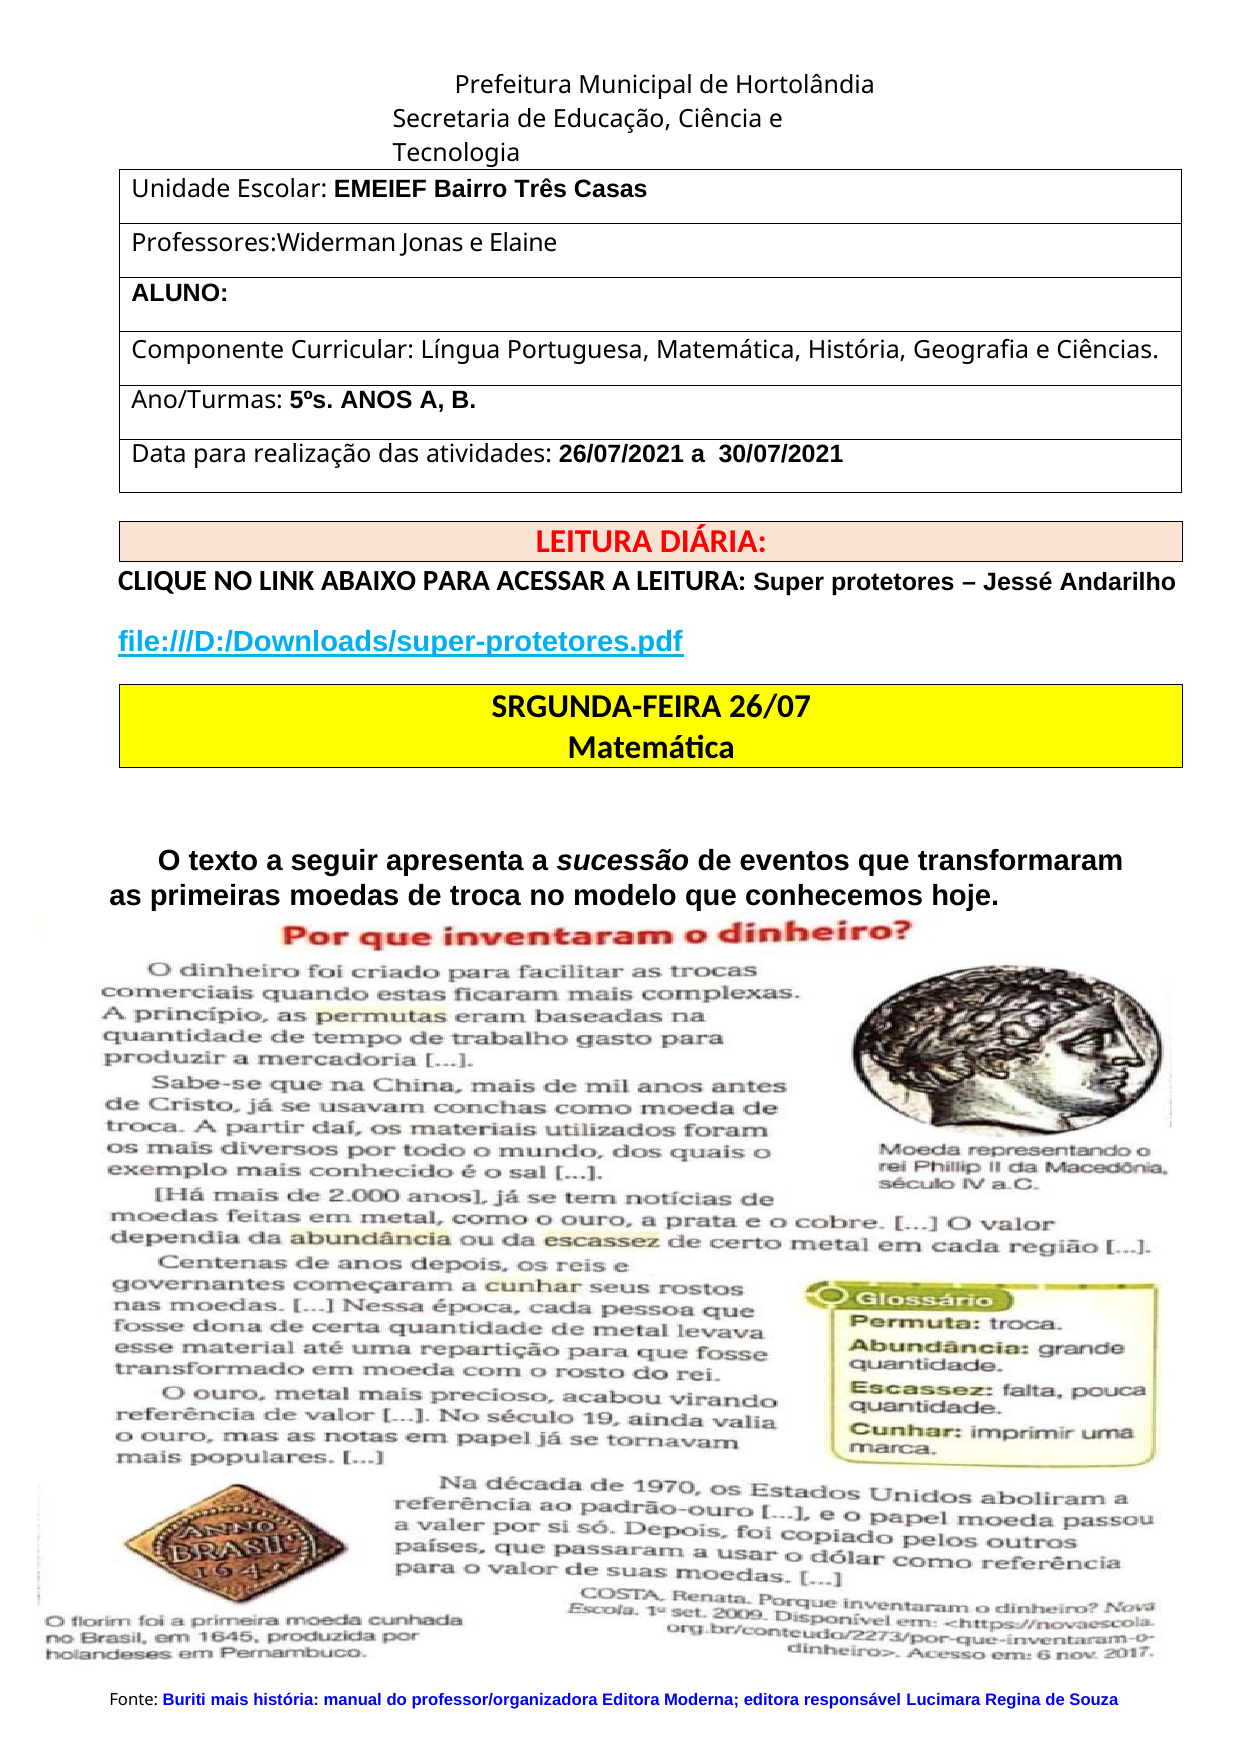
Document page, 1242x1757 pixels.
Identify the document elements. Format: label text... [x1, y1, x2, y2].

table_cell Professores:Widerman Jonas e Elaine [120, 224, 1181, 277]
table_header LEITURA DIÁRIA: [120, 522, 1182, 561]
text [109, 1690, 1136, 1710]
text O texto a seguir apresenta a sucessão de eventos que transformaram as primeiras moedas de troca no modelo que conhecemos hoje. [109, 843, 1126, 911]
table_cell ALUNO: [120, 278, 1181, 331]
text file:///D:/Downloads/super-protetores.pdf [118, 624, 1196, 658]
table_header Unidade Escolar: EMEIEF Bairro Três Casas [120, 170, 1181, 223]
picture [37, 912, 1172, 1690]
text Prefeitura Municipal de Hortolândia Secretaria de Educação, Ciência e Tecnologia [392, 67, 903, 169]
table_cell Ano/Turmas: 5ºs. ANOS A, B. [120, 386, 1181, 439]
table_header SRGUNDA-FEIRA 26/07 Matemática [120, 685, 1182, 767]
text CLIQUE NO LINK ABAIXO PARA ACESSAR A LEITURA: Super protetores – Jessé Andarilho [118, 562, 1196, 598]
table_cell Componente Curricular: Língua Portuguesa, Matemática, História, Geografia e Ciências. [120, 332, 1181, 385]
table_cell Data para realização das atividades: 26/07/2021 a 30/07/2021 [120, 440, 1181, 492]
